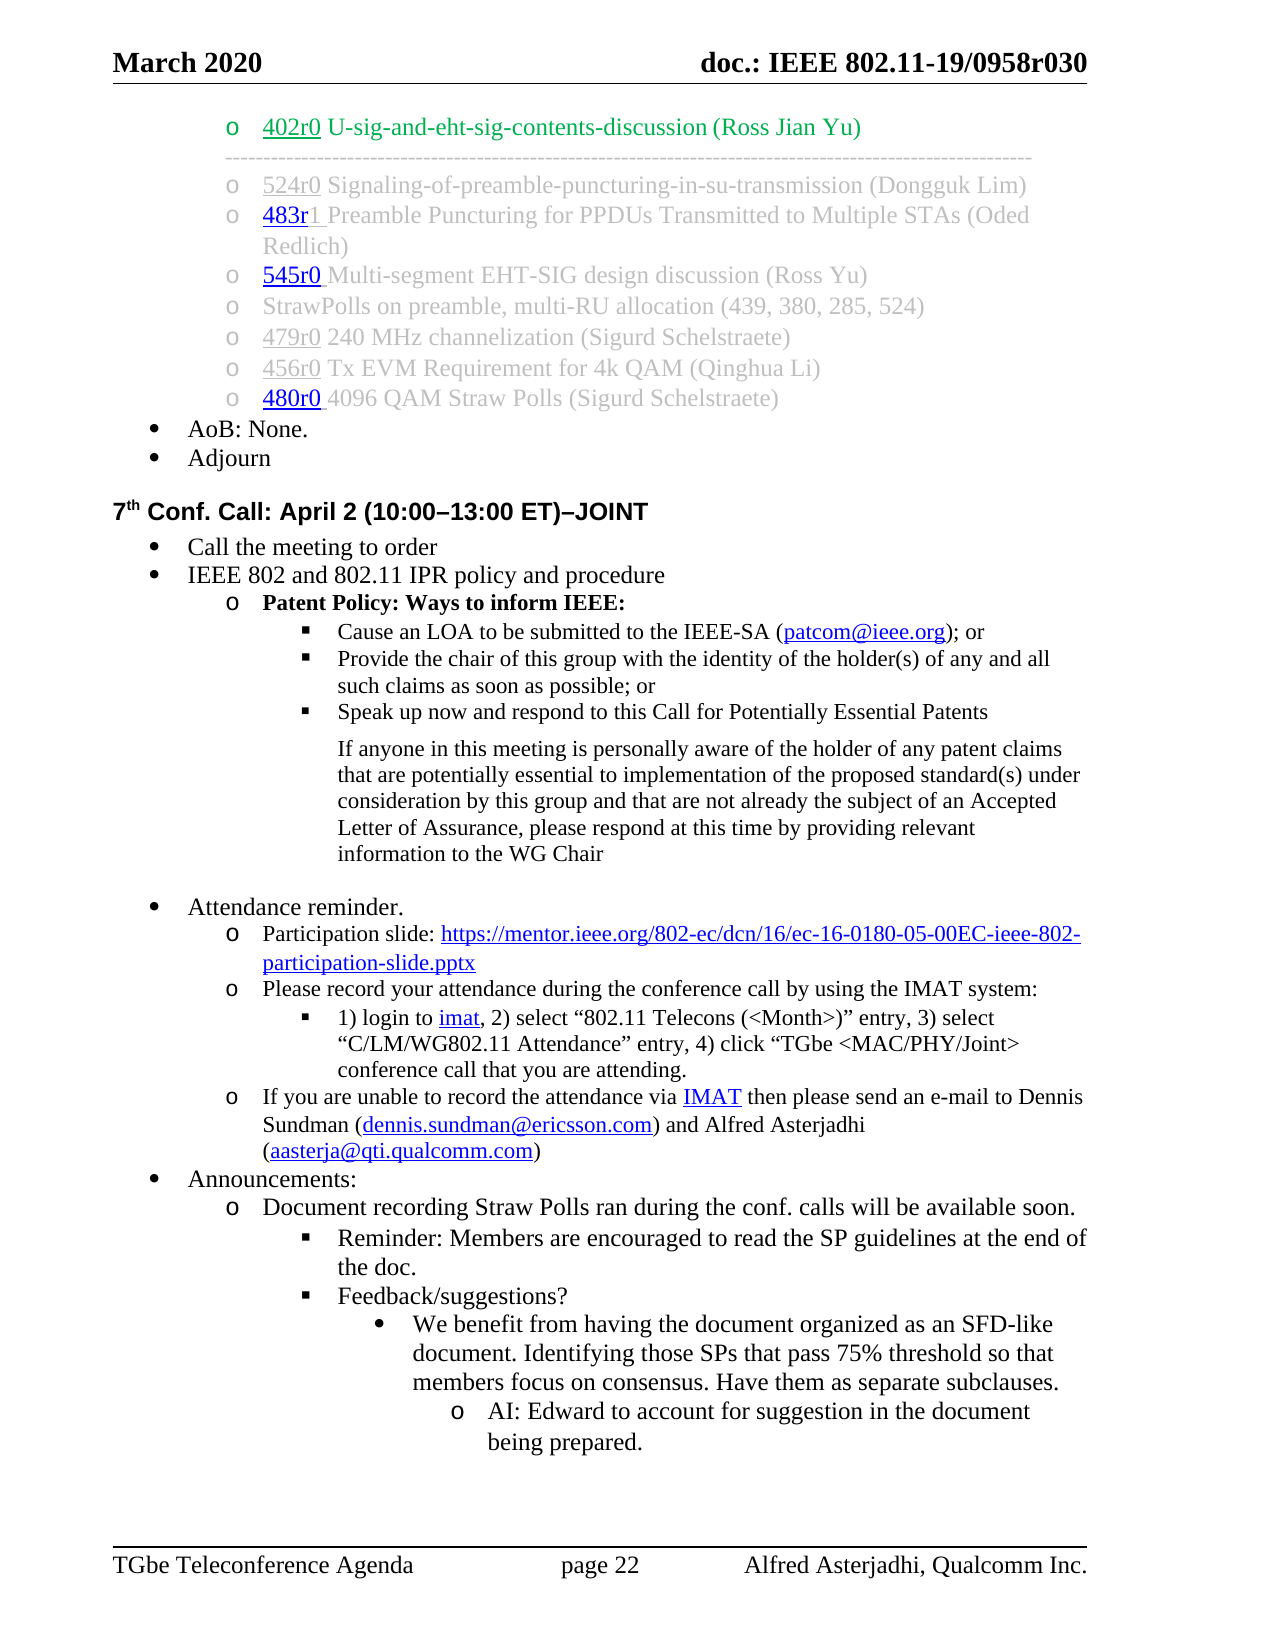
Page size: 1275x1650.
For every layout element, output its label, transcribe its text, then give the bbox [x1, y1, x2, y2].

list 545r0 Multi-segment EHT-SIG design discussion (Ross Yu) [225, 260, 1087, 291]
list Reminder: Members are encouraged to read the SP guidelines at the end of the doc. [300, 1223, 1087, 1281]
list 483r1 Preamble Puncturing for PPDUs Transmitted to Multiple STAs (Oded Redlich) [225, 201, 1087, 260]
list AoB: None. [150, 414, 1087, 443]
list If anyone in this meeting is personally aware of the holder of any patent claims that are potentially essential to implementation of the proposed standard(s) under consideration by this group and that are not already the subject of an Accepted Letter of Assurance, please respond at this time by providing relevant information to the WG Chair [337, 735, 1087, 867]
text ---------------------------------------------------------------------------------------------------------- [225, 143, 1087, 170]
list 1) login to imat, 2) select “802.11 Telecons (<Month>)” entry, 3) select “C/LM/WG802.11 Attendance” entry, 4) click “TGbe <MAC/PHY/Joint> conference call that you are attending. [300, 1004, 1087, 1083]
list 480r0 4096 QAM Straw Polls (Sigurd Schelstraete) [225, 383, 1087, 414]
list Speak up now and respond to this Call for Potentially Essential Patents [300, 698, 1087, 724]
list If you are unable to record the attendance via IMAT then please send an e-mail to Dennis Sundman (dennis.sundman@ericsson.com) and Alfred Asterjadhi (aasterja@qti.qualcomm.com) [225, 1083, 1087, 1164]
list AI: Edward to account for suggestion in the document being prepared. [450, 1396, 1087, 1455]
list Please record your attendance during the conference call by using the IMAT system: [225, 976, 1087, 1004]
list Cause an LOA to be submitted to the IEEE-SA (patcom@ieee.org); or [300, 618, 1087, 645]
list StrawPolls on preamble, multi-RU allocation (439, 380, 285, 524) [225, 291, 1087, 322]
list Announcements: [150, 1164, 1087, 1192]
subtitle 7th Conf. Call: April 2 (10:00–13:00 ET)–JOINT [112, 497, 1087, 526]
list 479r0 240 MHz channelization (Sigurd Schelstraete) [225, 322, 1087, 353]
list Call the meeting to order [150, 532, 1087, 561]
list 456r0 Tx EVM Requirement for 4k QAM (Qinghua Li) [225, 353, 1087, 383]
list Patent Policy: Ways to inform IEEE: [225, 589, 1087, 618]
list IEEE 802 and 802.11 IPR policy and procedure [150, 561, 1087, 589]
list Attendance reminder. [150, 892, 1087, 920]
list Provide the chair of this group with the identity of the holder(s) of any and all such claims as soon as possible; or [300, 645, 1087, 698]
list Document recording Straw Polls ran during the conf. calls will be available soon. [225, 1192, 1087, 1223]
list Adjourn [150, 443, 1087, 472]
list 524r0 Signaling-of-preamble-puncturing-in-su-transmission (Dongguk Lim) [225, 170, 1087, 201]
list Feedback/suggestions? [300, 1281, 1087, 1309]
list We benefit from having the document organized as an SFD-like document. Identifying those SPs that pass 75% threshold so that members focus on consensus. Have them as separate subclauses. [375, 1309, 1087, 1396]
list 402r0 U-sig-and-eht-sig-contents-discussion (Ross Jian Yu) [225, 112, 1087, 143]
list Participation slide: https://mentor.ieee.org/802-ec/dcn/16/ec-16-0180-05-00EC-ieee-802-participation-slide.pptx [225, 920, 1087, 976]
